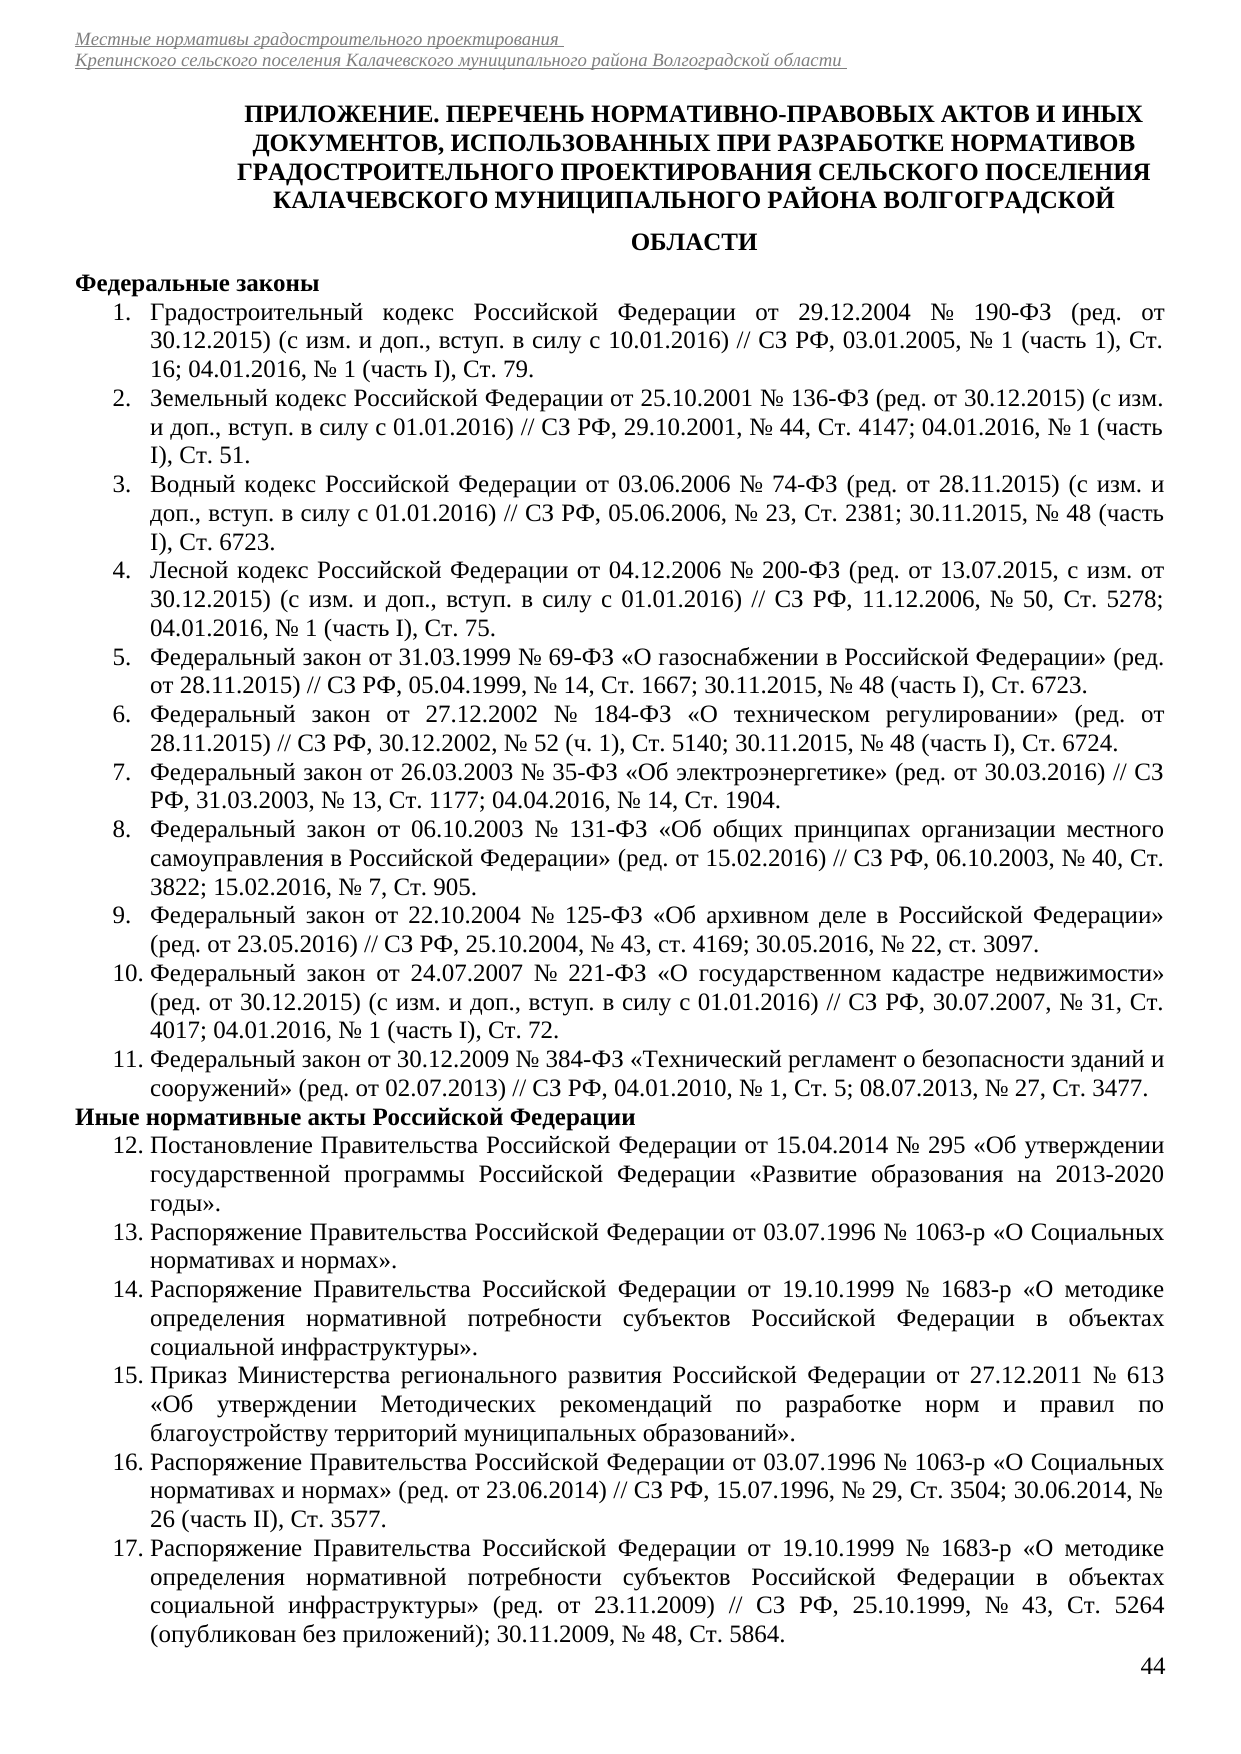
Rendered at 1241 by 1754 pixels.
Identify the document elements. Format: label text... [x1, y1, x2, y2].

list Федеральный закон от 22.10.2004 № 125-ФЗ «Об архивном деле в Российской Федерации» (ред. от 23.05.2016) // СЗ РФ, 25.10.2004, № 43, ст. 4169; 30.05.2016, № 22, ст. 3097. [112, 901, 1165, 958]
list Распоряжение Правительства Российской Федерации от 03.07.1996 № 1063-р «О Социальных нормативах и нормах». [112, 1217, 1165, 1274]
list Распоряжение Правительства Российской Федерации от 03.07.1996 № 1063-р «О Социальных нормативах и нормах» (ред. от 23.06.2014) // СЗ РФ, 15.07.1996, № 29, Ст. 3504; 30.06.2014, № 26 (часть II), Ст. 3577. [112, 1447, 1165, 1533]
list Приказ Министерства регионального развития Российской Федерации от 27.12.2011 № 613 «Об утверждении Методических рекомендаций по разработке норм и правил по благоустройству территорий муниципальных образований». [112, 1361, 1165, 1447]
list Федеральный закон от 30.12.2009 № 384-ФЗ «Технический регламент о безопасности зданий и сооружений» (ред. от 02.07.2013) // СЗ РФ, 04.01.2010, № 1, Ст. 5; 08.07.2013, № 27, Ст. 3477. [112, 1044, 1165, 1102]
list Постановление Правительства Российской Федерации от 15.04.2014 № 295 «Об утверждении государственной программы Российской Федерации «Развитие образования на 2013-2020 годы». [112, 1131, 1165, 1217]
list Лесной кодекс Российской Федерации от 04.12.2006 № 200-ФЗ (ред. от 13.07.2015, с изм. от 30.12.2015) (с изм. и доп., вступ. в силу с 01.01.2016) // СЗ РФ, 11.12.2006, № 50, Ст. 5278; 04.01.2016, № 1 (часть I), Ст. 75. [112, 556, 1165, 642]
subtitle Приложение. Перечень нормативно-правовых актов и иных документов, использованных при разработке нормативов градостроительного проектирования Сельского поселения КАЛАЧЕВСКОГО муниципального района Волгоградской [223, 99, 1165, 214]
list Федеральный закон от 27.12.2002 № 184-ФЗ «О техническом регулировании» (ред. от 28.11.2015) // СЗ РФ, 30.12.2002, № 52 (ч. 1), Ст. 5140; 30.11.2015, № 48 (часть I), Ст. 6724. [112, 699, 1165, 757]
subtitle Иные нормативные акты Российской Федерации [75, 1102, 1165, 1131]
subtitle Федеральные законы [75, 268, 1165, 297]
list Распоряжение Правительства Российской Федерации от 19.10.1999 № 1683-р «О методике определения нормативной потребности субъектов Российской Федерации в объектах социальной инфраструктуры» (ред. от 23.11.2009) // СЗ РФ, 25.10.1999, № 43, Ст. 5264 (опубликован без приложений); 30.11.2009, № 48, Ст. 5864. [112, 1533, 1165, 1648]
list Водный кодекс Российской Федерации от 03.06.2006 № 74-ФЗ (ред. от 28.11.2015) (с изм. и доп., вступ. в силу с 01.01.2016) // СЗ РФ, 05.06.2006, № 23, Ст. 2381; 30.11.2015, № 48 (часть I), Ст. 6723. [112, 469, 1165, 556]
list Земельный кодекс Российской Федерации от 25.10.2001 № 136-ФЗ (ред. от 30.12.2015) (с изм. и доп., вступ. в силу с 01.01.2016) // СЗ РФ, 29.10.2001, № 44, Ст. 4147; 04.01.2016, № 1 (часть I), Ст. 51. [112, 383, 1165, 469]
list Федеральный закон от 06.10.2003 № 131-ФЗ «Об общих принципах организации местного самоуправления в Российской Федерации» (ред. от 15.02.2016) // СЗ РФ, 06.10.2003, № 40, Ст. 3822; 15.02.2016, № 7, Ст. 905. [112, 814, 1165, 901]
subtitle области [223, 227, 1165, 256]
list Федеральный закон от 26.03.2003 № 35-ФЗ «Об электроэнергетике» (ред. от 30.03.2016) // СЗ РФ, 31.03.2003, № 13, Ст. 1177; 04.04.2016, № 14, Ст. 1904. [112, 757, 1165, 814]
list Федеральный закон от 24.07.2007 № 221-ФЗ «О государственном кадастре недвижимости» (ред. от 30.12.2015) (с изм. и доп., вступ. в силу с 01.01.2016) // СЗ РФ, 30.07.2007, № 31, Ст. 4017; 04.01.2016, № 1 (часть I), Ст. 72. [112, 958, 1165, 1044]
list Градостроительный кодекс Российской Федерации от 29.12.2004 № 190-ФЗ (ред. от 30.12.2015) (с изм. и доп., вступ. в силу с 10.01.2016) // СЗ РФ, 03.01.2005, № 1 (часть 1), Ст. 16; 04.01.2016, № 1 (часть I), Ст. 79. [112, 297, 1165, 383]
list Федеральный закон от 31.03.1999 № 69-ФЗ «О газоснабжении в Российской Федерации» (ред. от 28.11.2015) // СЗ РФ, 05.04.1999, № 14, Ст. 1667; 30.11.2015, № 48 (часть I), Ст. 6723. [112, 642, 1165, 699]
list Распоряжение Правительства Российской Федерации от 19.10.1999 № 1683-р «О методике определения нормативной потребности субъектов Российской Федерации в объектах социальной инфраструктуры». [112, 1274, 1165, 1361]
